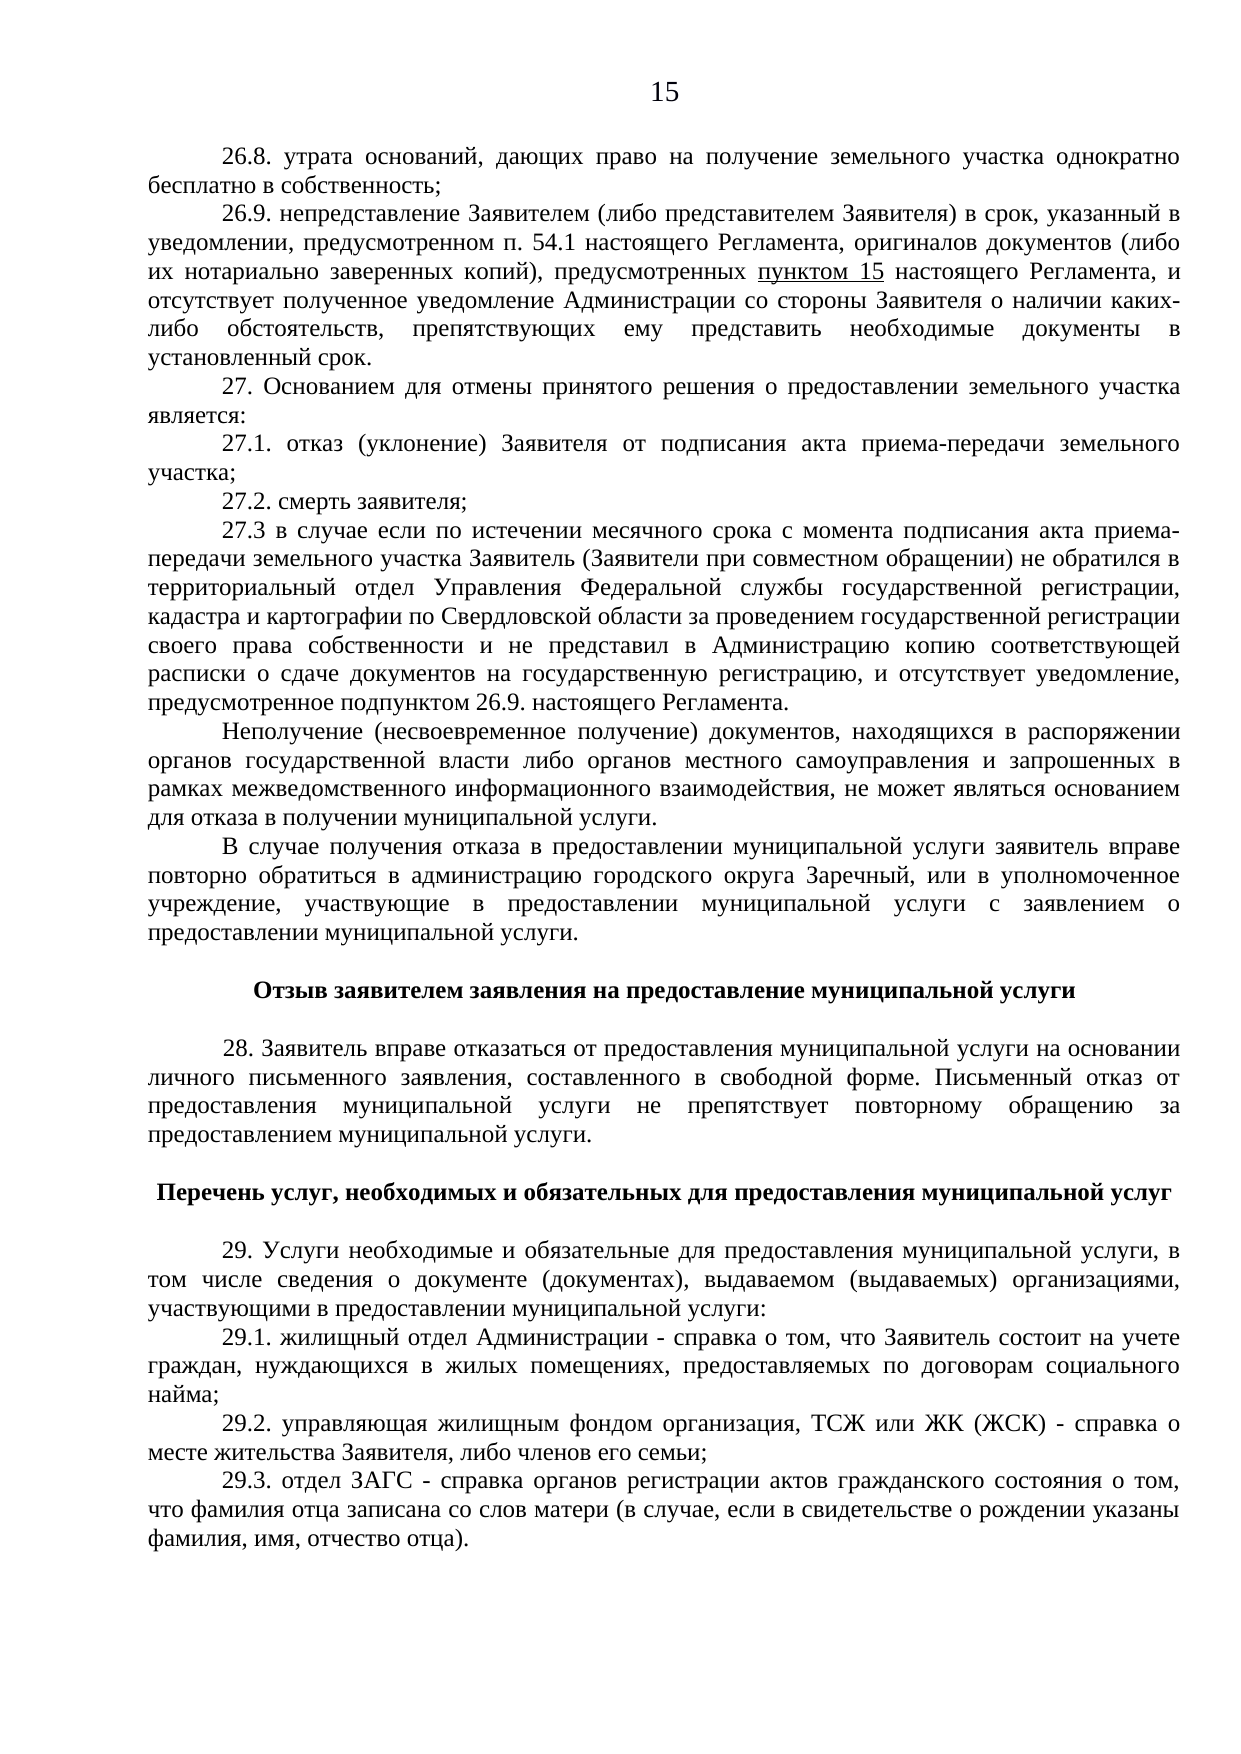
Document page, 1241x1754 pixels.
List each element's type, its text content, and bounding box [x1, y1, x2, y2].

text Перечень услуг, необходимых и обязательных для предоставления муниципальной услуг [148, 1177, 1181, 1206]
text 26.8. утрата оснований, дающих право на получение земельного участка однократно бесплатно в собственность; [148, 141, 1181, 198]
text 27. Основанием для отмены принятого решения о предоставлении земельного участка является: [148, 371, 1181, 428]
text В случае получения отказа в предоставлении муниципальной услуги заявитель вправе повторно обратиться в администрацию городского округа Заречный, или в уполномоченное учреждение, участвующие в предоставлении муниципальной услуги с заявлением о предоставлении муниципальной услуги. [148, 831, 1181, 946]
text Неполучение (несвоевременное получение) документов, находящихся в распоряжении органов государственной власти либо органов местного самоуправления и запрошенных в рамках межведомственного информационного взаимодействия, не может являться основанием для отказа в получении муниципальной услуги. [148, 716, 1181, 831]
text 29.3. отдел ЗАГС - справка органов регистрации актов гражданского состояния о том, что фамилия отца записана со слов матери (в случае, если в свидетельстве о рождении указаны фамилия, имя, отчество отца). [148, 1466, 1181, 1552]
text 29.2. управляющая жилищным фондом организация, ТСЖ или ЖК (ЖСК) - справка о месте жительства Заявителя, либо членов его семьи; [148, 1408, 1181, 1466]
text Отзыв заявителем заявления на предоставление муниципальной услуги [148, 975, 1181, 1003]
text 29. Услуги необходимые и обязательные для предоставления муниципальной услуги, в том числе сведения о документе (документах), выдаваемом (выдаваемых) организациями, участвующими в предоставлении муниципальной услуги: [148, 1236, 1181, 1322]
text 28. Заявитель вправе отказаться от предоставления муниципальной услуги на основании личного письменного заявления, составленного в свободной форме. Письменный отказ от предоставления муниципальной услуги не препятствует повторному обращению за предоставлением муниципальной услуги. [148, 1033, 1181, 1148]
text 29.1. жилищный отдел Администрации - справка о том, что Заявитель состоит на учете граждан, нуждающихся в жилых помещениях, предоставляемых по договорам социального найма; [148, 1322, 1181, 1408]
text 27.1. отказ (уклонение) Заявителя от подписания акта приема-передачи земельного участка; [148, 428, 1181, 486]
text 27.3 в случае если по истечении месячного срока с момента подписания акта приема-передачи земельного участка Заявитель (Заявители при совместном обращении) не обратился в территориальный отдел Управления Федеральной службы государственной регистрации, кадастра и картографии по Свердловской области за проведением государственной регистрации своего права собственности и не представил в Администрацию копию соответствующей расписки о сдаче документов на государственную регистрацию, и отсутствует уведомление, предусмотренное подпунктом 26.9. настоящего Регламента. [148, 515, 1181, 716]
text 27.2. смерть заявителя; [148, 486, 1181, 515]
text 26.9. непредставление Заявителем (либо представителем Заявителя) в срок, указанный в уведомлении, предусмотренном п. 54.1 настоящего Регламента, оригиналов документов (либо их нотариально заверенных копий), предусмотренных пунктом 15 настоящего Регламента, и отсутствует полученное уведомление Администрации со стороны Заявителя о наличии каких-либо обстоятельств, препятствующих ему представить необходимые документы в установленный срок. [148, 198, 1181, 371]
